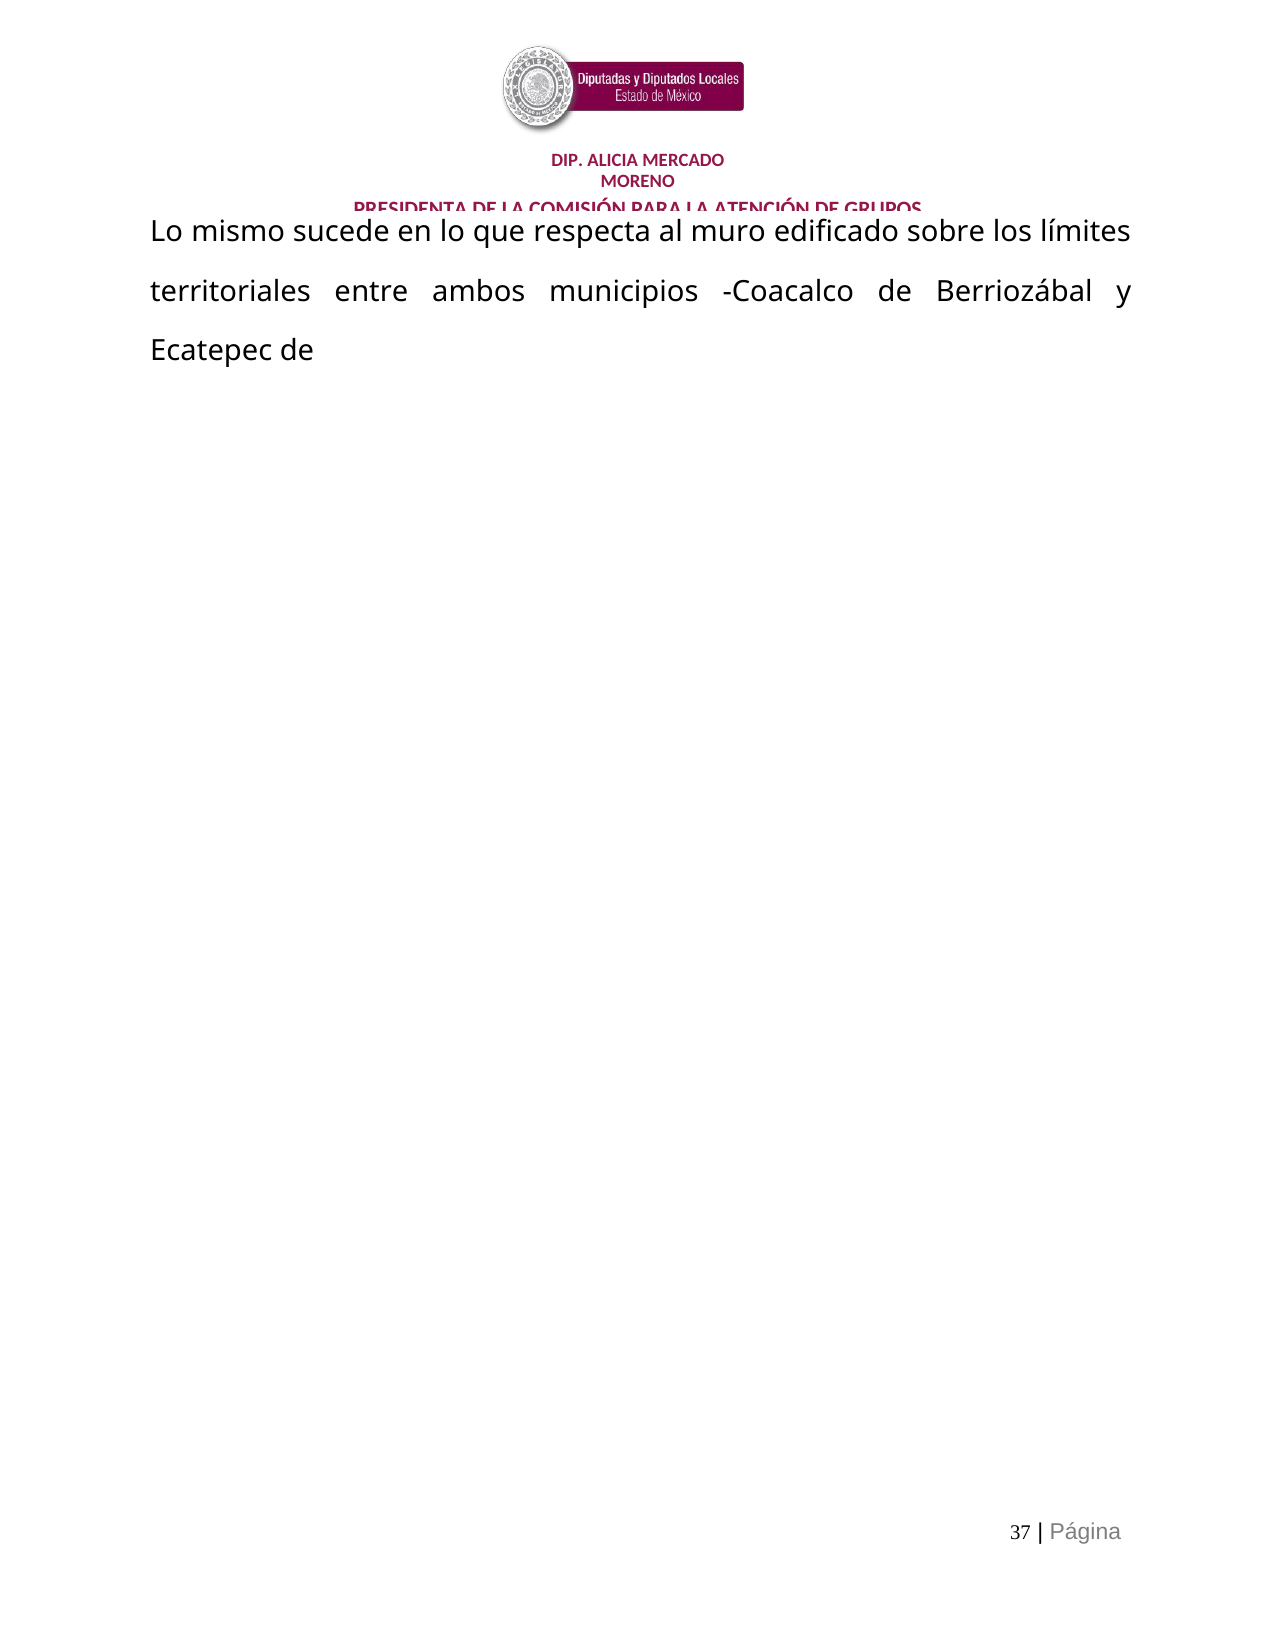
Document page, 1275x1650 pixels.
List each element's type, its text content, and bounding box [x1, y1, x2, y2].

picture [467, 12, 774, 166]
picture [645, 158, 655, 166]
text Lo mismo sucede en lo que respecta al muro edificado sobre los límites territoriales entre ambos municipios -Coacalco de Berriozábal y Ecatepec de [150, 210, 1131, 369]
picture [714, 156, 721, 164]
picture [702, 156, 708, 164]
picture [554, 156, 560, 164]
